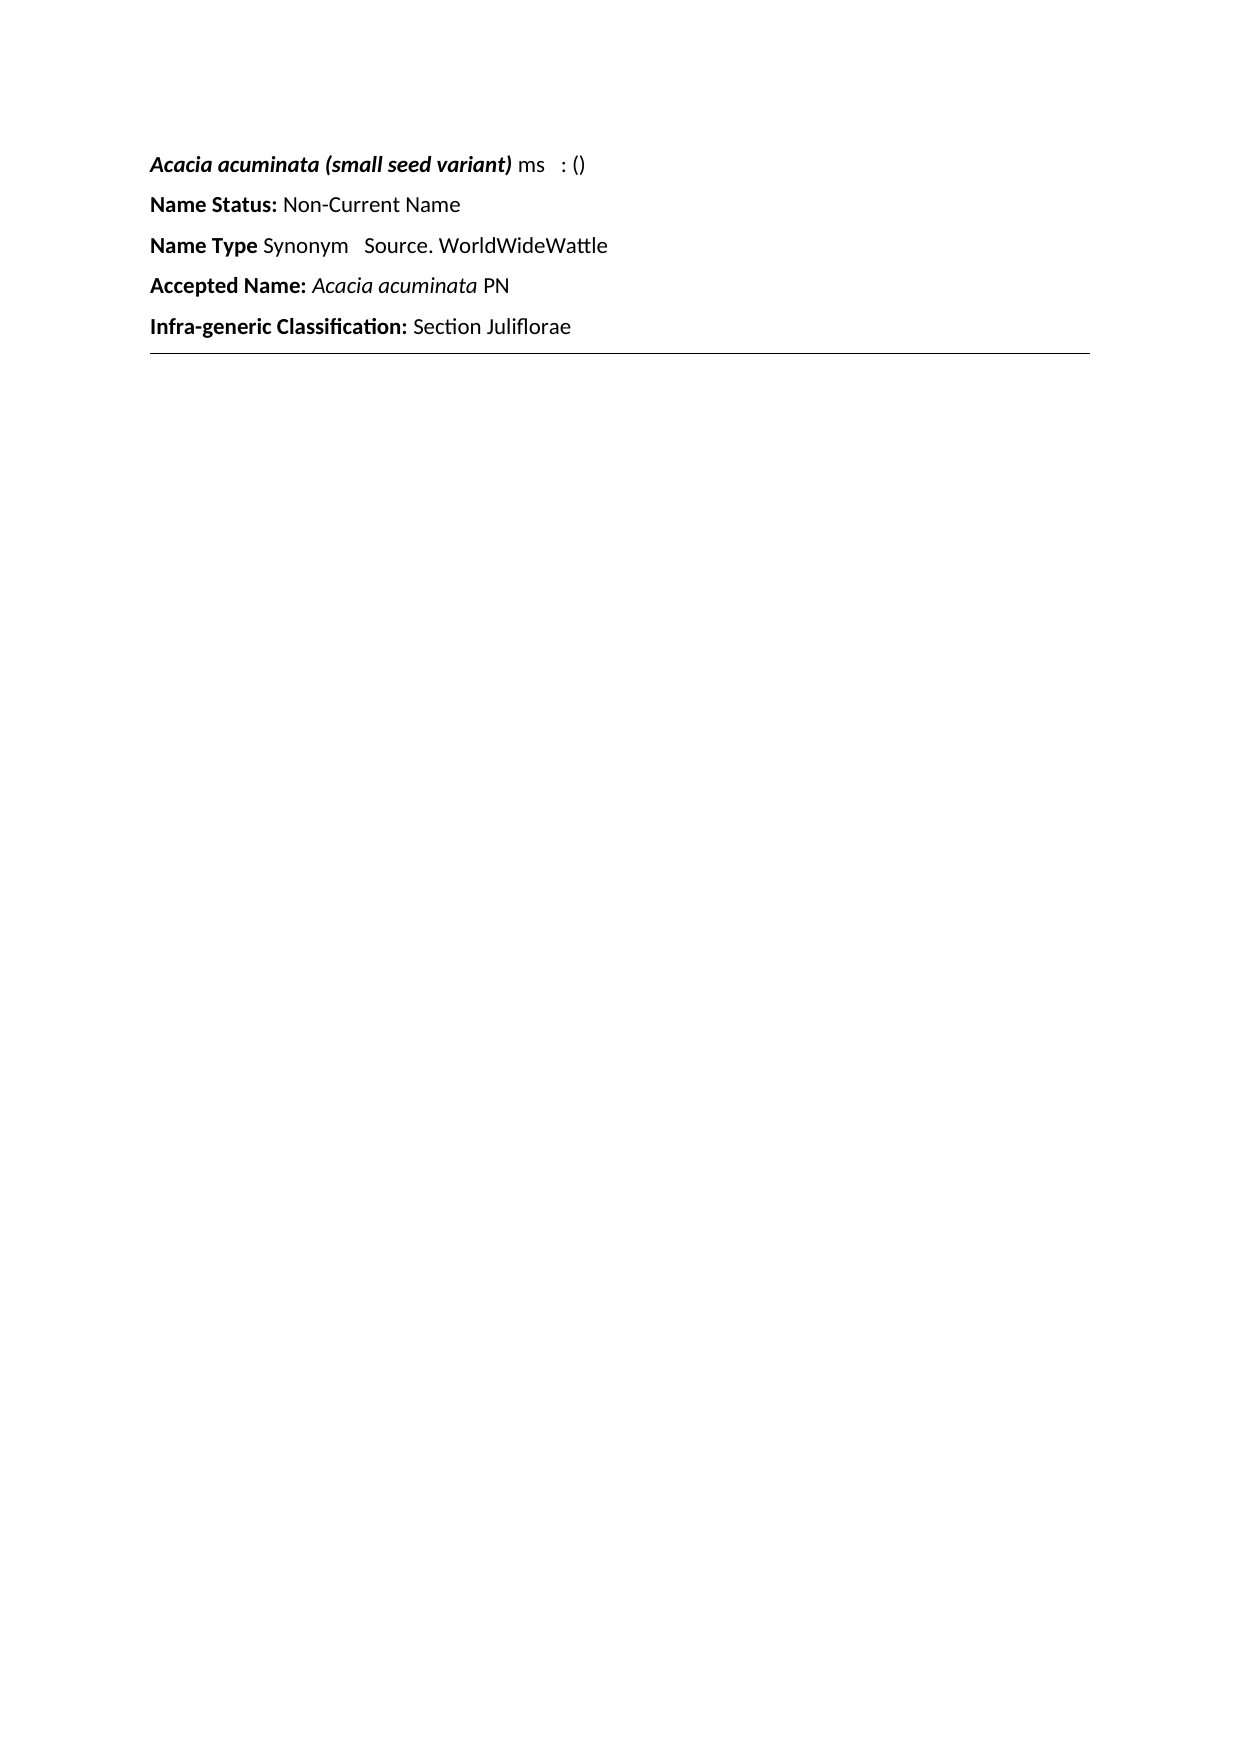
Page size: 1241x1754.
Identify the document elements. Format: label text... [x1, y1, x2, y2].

text Name Type Synonym Source. WorldWideWattle [150, 231, 1090, 259]
text Infra-generic Classification: Section Juliflorae [150, 312, 1090, 340]
text Name Status: Non-Current Name [150, 191, 1090, 218]
text Acacia acuminata (small seed variant) ms : () [150, 150, 1090, 178]
text Accepted Name: Acacia acuminata PN [150, 272, 1090, 299]
